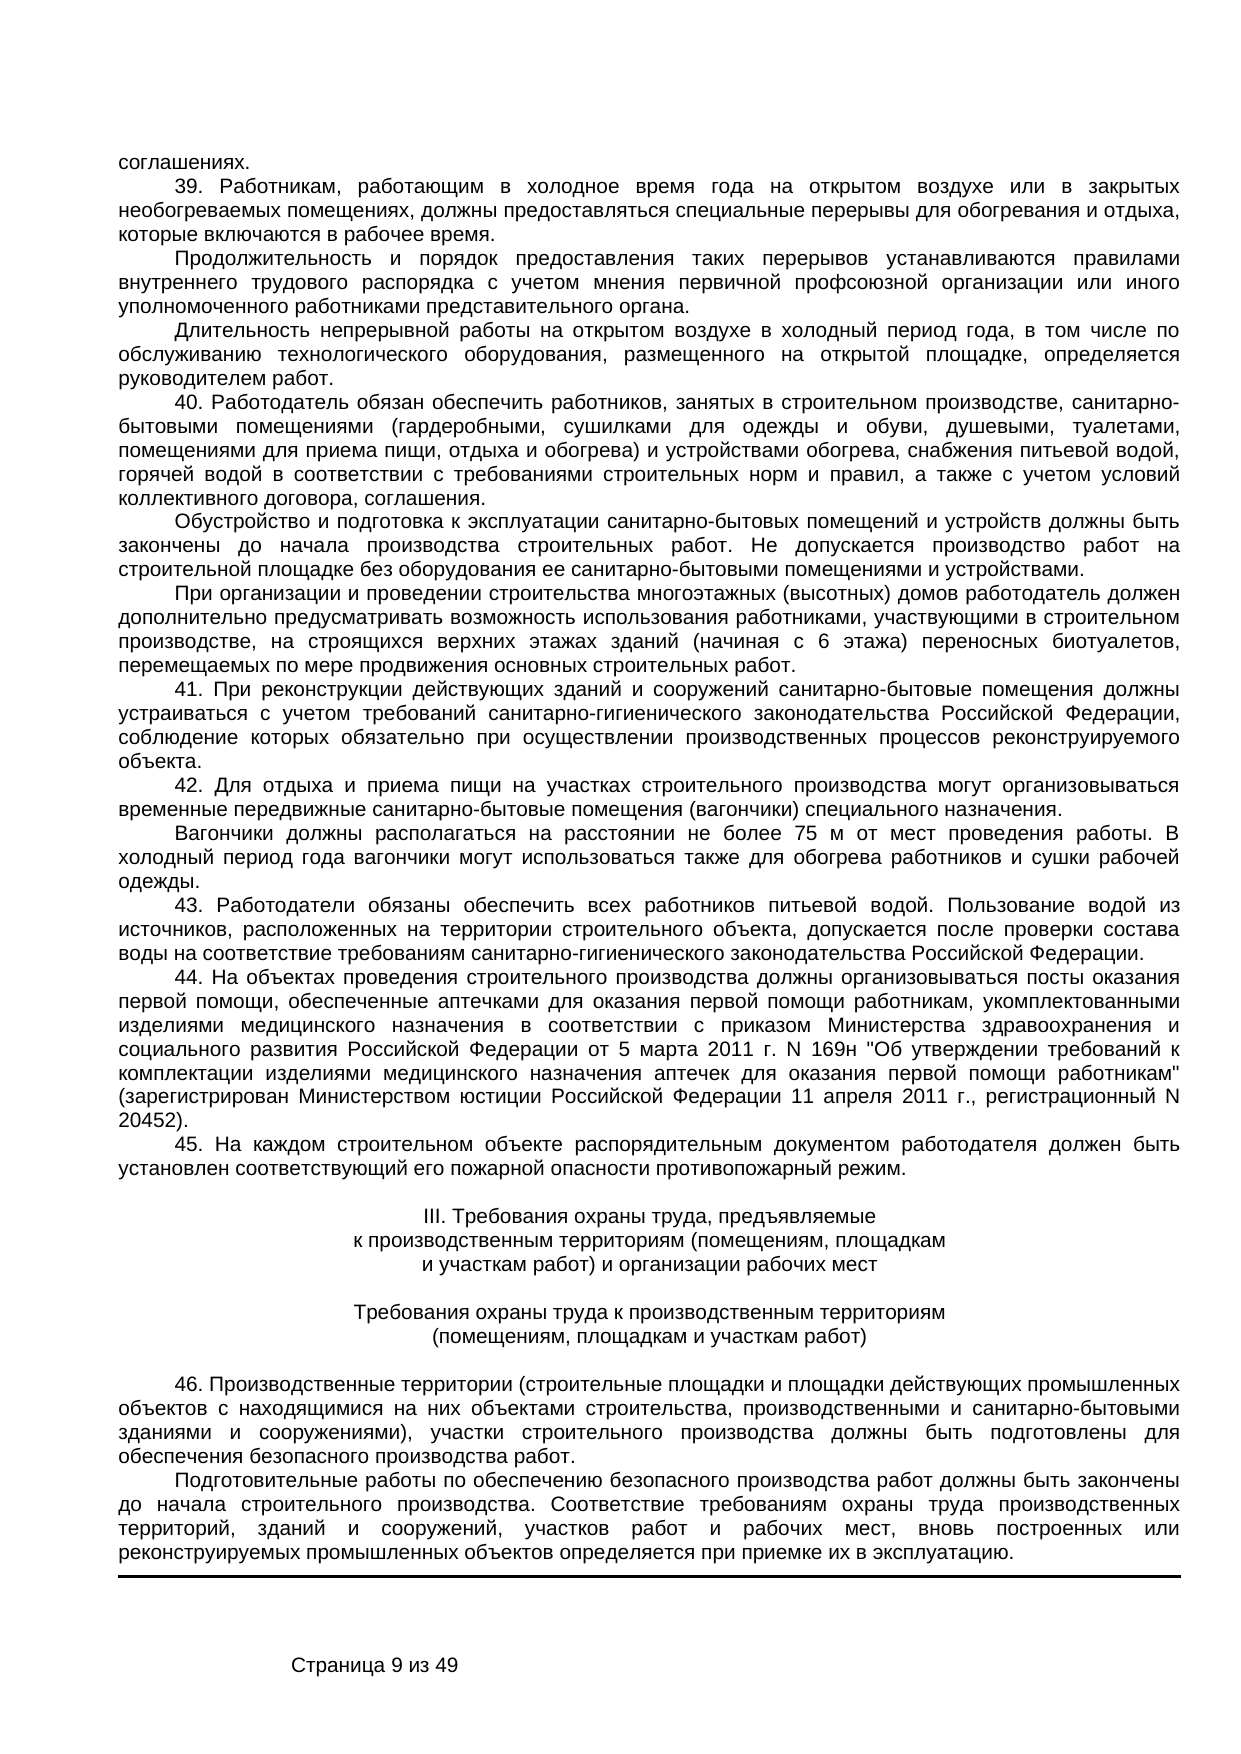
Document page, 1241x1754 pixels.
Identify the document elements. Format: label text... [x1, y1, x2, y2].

text 42. Для отдыха и приема пищи на участках строительного производства могут организовываться временные передвижные санитарно-бытовые помещения (вагончики) специального назначения. [118, 773, 1181, 821]
text 44. На объектах проведения строительного производства должны организовываться посты оказания первой помощи, обеспеченные аптечками для оказания первой помощи работникам, укомплектованными изделиями медицинского назначения в соответствии с приказом Министерства здравоохранения и социального развития Российской Федерации от 5 марта 2011 г. N 169н "Об утверждении требований к комплектации изделиями медицинского назначения аптечек для оказания первой помощи работникам" (зарегистрирован Министерством юстиции Российской Федерации 11 апреля 2011 г., регистрационный N 20452). [118, 964, 1181, 1132]
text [118, 150, 1181, 174]
text Обустройство и подготовка к эксплуатации санитарно-бытовых помещений и устройств должны быть закончены до начала производства строительных работ. Не допускается производство работ на строительной площадке без оборудования ее санитарно-бытовыми помещениями и устройствами. [118, 509, 1181, 581]
text 40. Работодатель обязан обеспечить работников, занятых в строительном производстве, санитарно-бытовыми помещениями (гардеробными, сушилками для одежды и обуви, душевыми, туалетами, помещениями для приема пищи, отдыха и обогрева) и устройствами обогрева, снабжения питьевой водой, горячей водой в соответствии с требованиями строительных норм и правил, а также с учетом условий коллективного договора, соглашения. [118, 389, 1181, 509]
text III. Требования охраны труда, предъявляемые [118, 1204, 1181, 1228]
text 45. На каждом строительном объекте распорядительным документом работодателя должен быть установлен соответствующий его пожарной опасности противопожарный режим. [118, 1132, 1181, 1180]
text и участкам работ) и организации рабочих мест [118, 1252, 1181, 1276]
text Требования охраны труда к производственным территориям [118, 1300, 1181, 1324]
text Вагончики должны располагаться на расстоянии не более 75 м от мест проведения работы. В холодный период года вагончики могут использоваться также для обогрева работников и сушки рабочей одежды. [118, 821, 1181, 893]
text Длительность непрерывной работы на открытом воздухе в холодный период года, в том числе по обслуживанию технологического оборудования, размещенного на открытой площадке, определяется руководителем работ. [118, 318, 1181, 389]
text к производственным территориям (помещениям, площадкам [118, 1228, 1181, 1252]
text 46. Производственные территории (строительные площадки и площадки действующих промышленных объектов с находящимися на них объектами строительства, производственными и санитарно-бытовыми зданиями и сооружениями), участки строительного производства должны быть подготовлены для обеспечения безопасного производства работ. [118, 1372, 1181, 1468]
text (помещениям, площадкам и участкам работ) [118, 1324, 1181, 1348]
text Продолжительность и порядок предоставления таких перерывов устанавливаются правилами внутреннего трудового распорядка с учетом мнения первичной профсоюзной организации или иного уполномоченного работниками представительного органа. [118, 246, 1181, 318]
text Подготовительные работы по обеспечению безопасного производства работ должны быть закончены до начала строительного производства. Соответствие требованиям охраны труда производственных территорий, зданий и сооружений, участков работ и рабочих мест, вновь построенных или реконструируемых промышленных объектов определяется при приемке их в эксплуатацию. [118, 1468, 1181, 1563]
text 39. Работникам, работающим в холодное время года на открытом воздухе или в закрытых необогреваемых помещениях, должны предоставляться специальные перерывы для обогревания и отдыха, которые включаются в рабочее время. [118, 174, 1181, 246]
text 41. При реконструкции действующих зданий и сооружений санитарно-бытовые помещения должны устраиваться с учетом требований санитарно-гигиенического законодательства Российской Федерации, соблюдение которых обязательно при осуществлении производственных процессов реконструируемого объекта. [118, 677, 1181, 773]
text 43. Работодатели обязаны обеспечить всех работников питьевой водой. Пользование водой из источников, расположенных на территории строительного объекта, допускается после проверки состава воды на соответствие требованиям санитарно-гигиенического законодательства Российской Федерации. [118, 893, 1181, 964]
text При организации и проведении строительства многоэтажных (высотных) домов работодатель должен дополнительно предусматривать возможность использования работниками, участвующими в строительном производстве, на строящихся верхних этажах зданий (начиная с 6 этажа) переносных биотуалетов, перемещаемых по мере продвижения основных строительных работ. [118, 581, 1181, 677]
